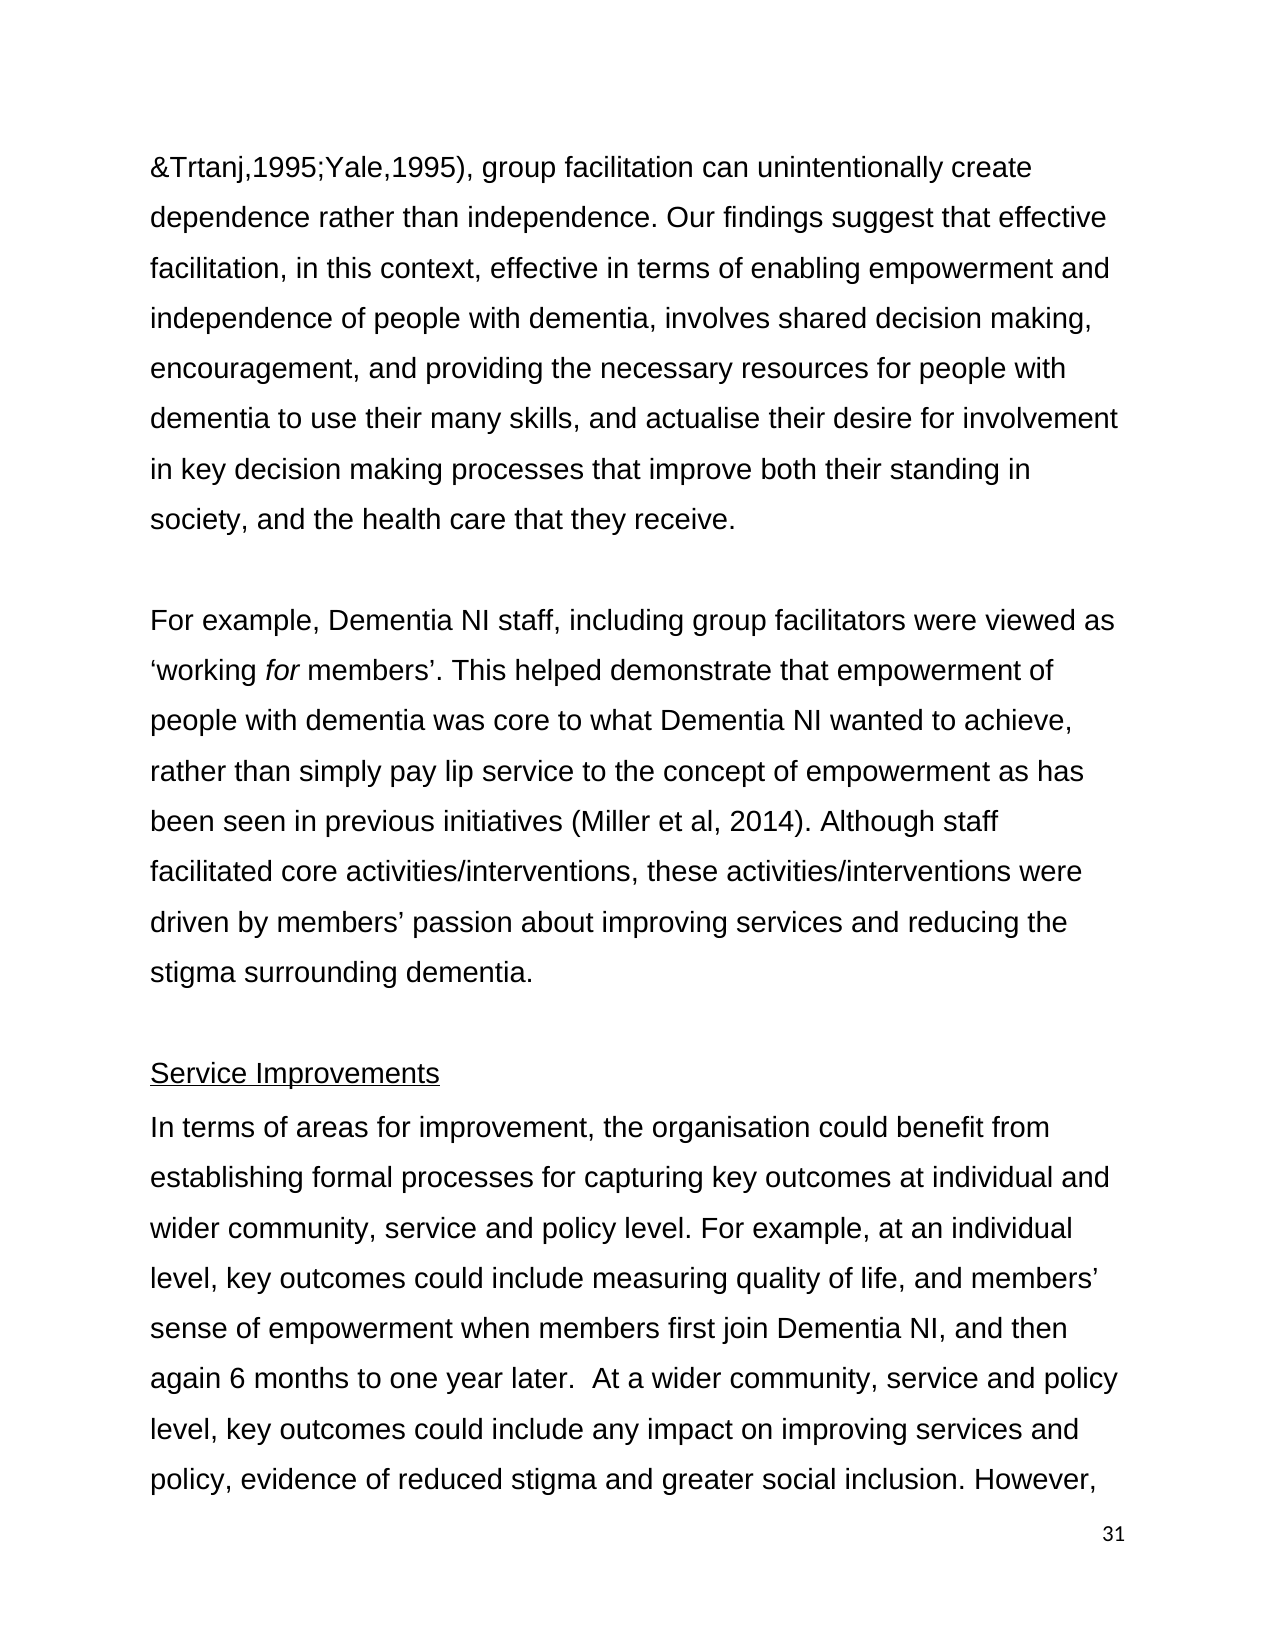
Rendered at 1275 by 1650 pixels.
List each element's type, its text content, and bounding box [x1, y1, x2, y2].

text Service Improvements [150, 1056, 1125, 1089]
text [150, 1110, 1125, 1496]
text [150, 150, 1125, 536]
text For example, Dementia NI staff, including group facilitators were viewed as ‘working for members’. This helped demonstrate that empowerment of people with dementia was core to what Dementia NI wanted to achieve, rather than simply pay lip service to the concept of empowerment as has been seen in previous initiatives (Miller et al, 2014). Although staff facilitated core activities/interventions, these activities/interventions were driven by members’ passion about improving services and reducing the stigma surrounding dementia. [150, 603, 1125, 988]
